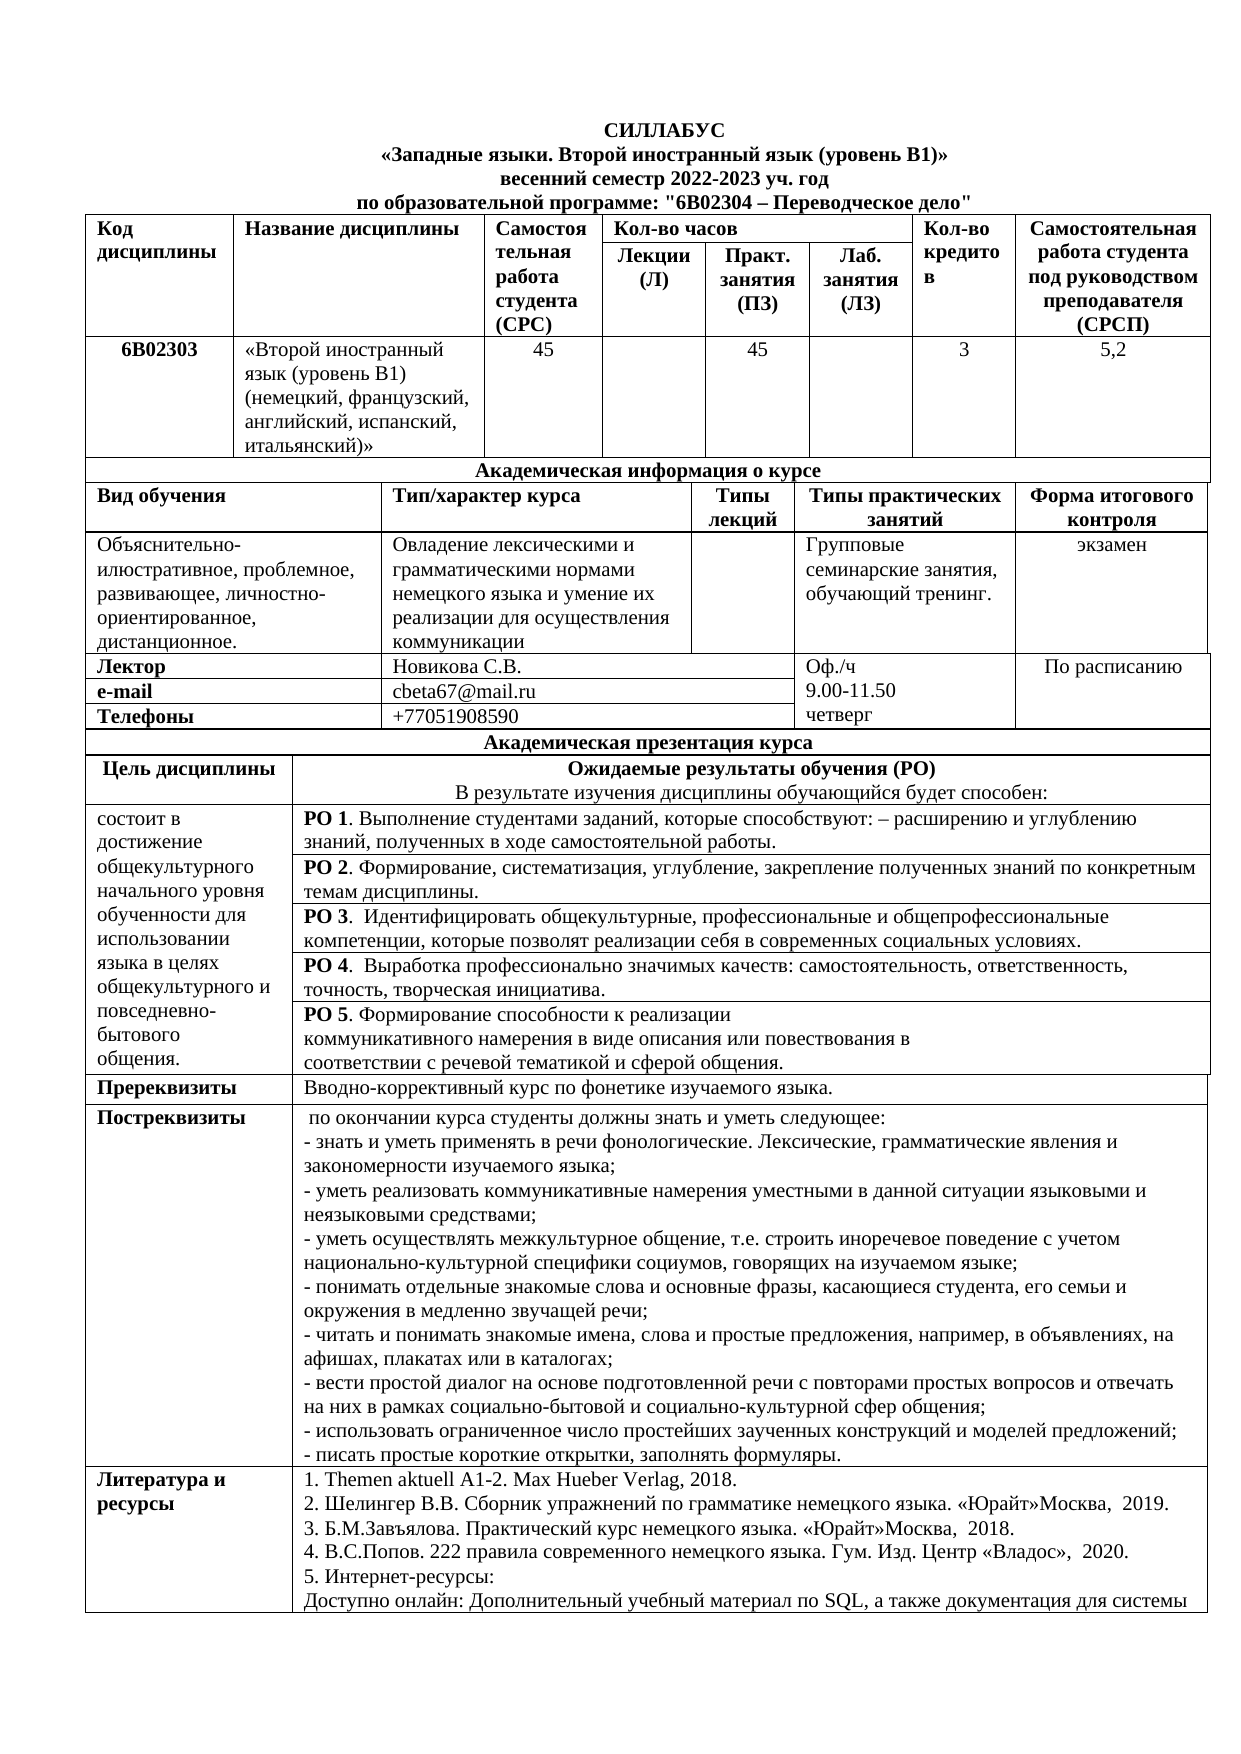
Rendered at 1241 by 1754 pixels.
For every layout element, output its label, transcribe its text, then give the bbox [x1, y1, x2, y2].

table_cell РО 5. Формирование способности к реализации коммуникативного намерения в виде описания или повествования в соответствии с речевой тематикой и сферой общения. [293, 1002, 1210, 1074]
table_cell 6B02303 [86, 337, 233, 457]
table_cell Объяснительно-илюстративное, проблемное, развивающее, личностно-ориентированное, дистанционное. [86, 533, 381, 653]
table_cell по окончании курса студенты должны знать и уметь следующее: - знать и уметь применять в речи фонологические. Лексические, грамматические явления и закономерности изучаемого языка; - уметь реализовать коммуникативные намерения уместными в данной ситуации языковыми и неязыковыми средствами; - уметь осуществлять межкультурное общение, т.е. строить иноречевое поведение с учетом национально-культурной специфики социумов, говорящих на изучаемом языке; - понимать отдельные знакомые слова и основные фразы, касающиеся студента, его семьи и окружения в медленно звучащей речи; - читать и понимать знакомые имена, слова и простые предложения, например, в объявлениях, на афишах, плакатах или в каталогах; - вести простой диалог на основе подготовленной речи с повторами простых вопросов и отвечать на них в рамках социально-бытовой и социально-культурной сфер общения; - использовать ограниченное число простейших заученных конструкций и моделей предложений; - писать простые короткие открытки, заполнять формуляры. [293, 1105, 1207, 1466]
table_cell Типы лекций [692, 483, 794, 531]
table_cell [810, 337, 912, 457]
table_header Самостоятельная работа студента под руководством преподавателя (СРСП) [1016, 215, 1210, 336]
table_cell Пререквизиты [86, 1075, 292, 1104]
table_cell 45 [706, 337, 809, 457]
table_header Самостоятельная работа студента (СРС) [485, 215, 602, 336]
table_header Цель дисциплины [86, 756, 292, 804]
table_cell 3 [913, 337, 1015, 457]
table_cell e-mail [86, 679, 381, 703]
table_header Кол-во часов [603, 215, 912, 242]
text «Западные языки. Второй иностранный язык (уровень В1)» [177, 142, 1152, 166]
table_cell +77051908590 [382, 704, 794, 728]
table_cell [86, 1467, 292, 1612]
table_cell [692, 533, 794, 653]
table_cell Лаб. занятия (ЛЗ) [810, 243, 912, 336]
table_cell Тип/характер курса [382, 483, 691, 531]
table_cell Новикова С.В. [382, 654, 794, 678]
table_cell Лекции (Л) [603, 243, 705, 336]
table_cell Форма итогового контроля [1016, 483, 1207, 531]
text по образовательной программе: "6B02304 – Переводческое дело" [177, 190, 1152, 214]
table_cell [603, 337, 705, 457]
table_header Название дисциплины [234, 215, 484, 336]
text весенний семестр 2022-2023 уч. год [177, 166, 1152, 190]
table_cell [293, 1467, 1207, 1612]
table_cell cbeta67@mail.ru [382, 679, 794, 703]
table_cell Вводно-коррективный курс по фонетике изучаемого языка. [293, 1075, 1207, 1104]
table_header Кол-во кредитов [913, 215, 1015, 336]
table_cell состоит в достижение общекультурного начального уровня обученности для использовании языка в целях общекультурного и повседневно-бытового общения. [86, 805, 292, 1074]
table_cell 45 [485, 337, 602, 457]
table_cell Типы практических занятий [795, 483, 1015, 531]
table_cell РО 3. Идентифицировать общекультурные, профессиональные и общепрофессиональные компетенции, которые позволят реализации себя в современных социальных условиях. [293, 904, 1210, 952]
table_cell Оф./ч 9.00-11.50 четверг [795, 654, 1015, 728]
table_cell Академическая информация о курсе [86, 458, 1210, 482]
table_cell Постреквизиты [86, 1105, 292, 1466]
table_header Академическая презентация курса [86, 730, 1210, 754]
table_cell РО 1. Выполнение студентами заданий, которые способствуют: – расширению и углублению знаний, полученных в ходе самостоятельной работы. [293, 805, 1210, 853]
table_cell 5,2 [1016, 337, 1210, 457]
table_cell Групповые семинарские занятия, обучающий тренинг. [795, 533, 1015, 653]
table_cell «Второй иностранный язык (уровень В1) (немецкий, французский, английский, испанский, итальянский)» [234, 337, 484, 457]
table_cell Лектор [86, 654, 381, 678]
table_header Код дисциплины [86, 215, 233, 336]
table_cell экзамен [1016, 533, 1207, 653]
table_cell Практ. занятия (ПЗ) [706, 243, 809, 336]
table_cell РО 4. Выработка профессионально значимых качеств: самостоятельность, ответственность, точность, творческая инициатива. [293, 953, 1210, 1001]
table_cell По расписанию [1016, 654, 1210, 728]
table_header Ожидаемые результаты обучения (РО) В результате изучения дисциплины обучающийся будет способен: [293, 756, 1210, 804]
table_cell Овладение лексическими и грамматическими нормами немецкого языка и умение их реализации для осуществления коммуникации [382, 533, 691, 653]
table_cell Вид обучения [86, 483, 381, 531]
text СИЛЛАБУС [177, 118, 1152, 142]
table_cell Телефоны [86, 704, 381, 728]
table_cell РО 2. Формирование, систематизация, углубление, закрепление полученных знаний по конкретным темам дисциплины. [293, 855, 1210, 903]
